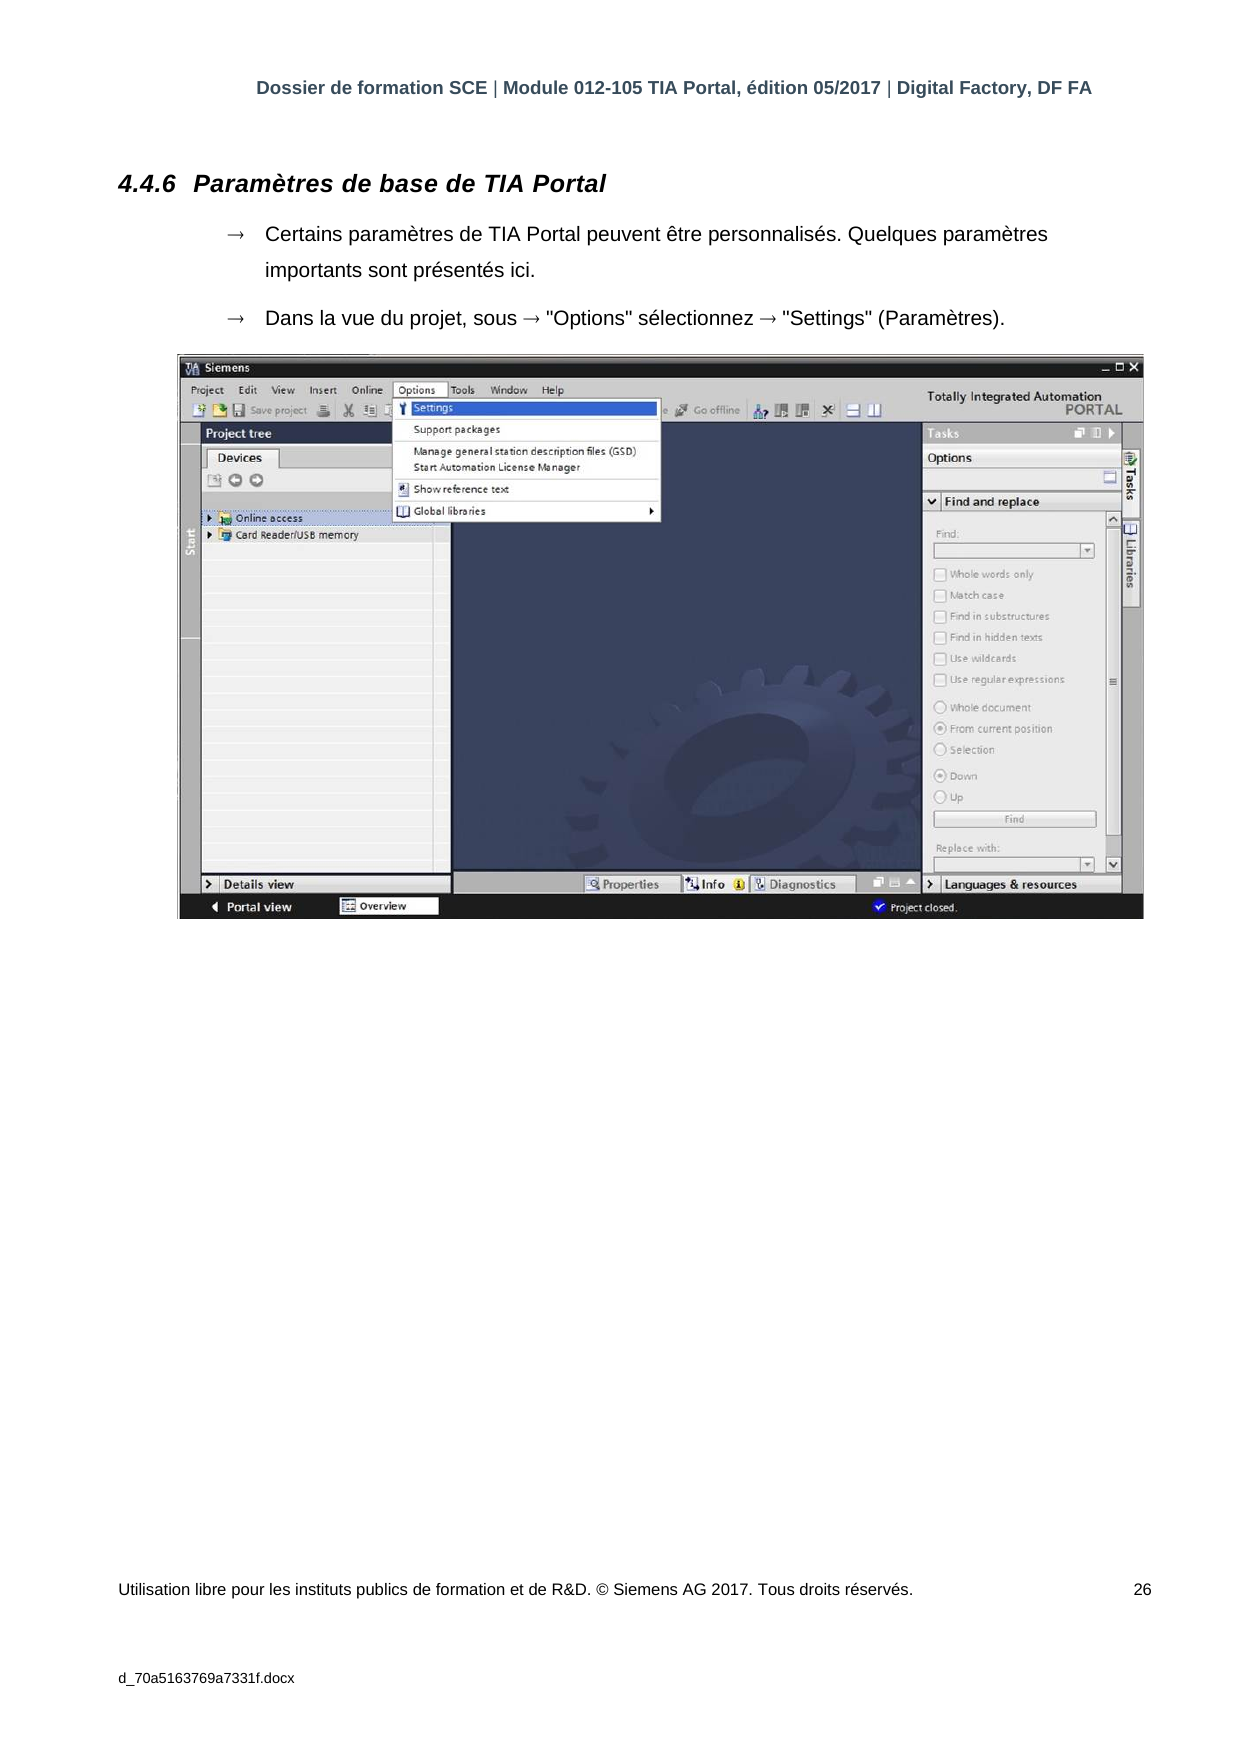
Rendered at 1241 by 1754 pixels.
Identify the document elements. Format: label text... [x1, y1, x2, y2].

text Certains paramètres de TIA Portal peuvent être personnalisés. Quelques paramètres importants sont présentés ici. [227, 222, 1092, 282]
text Dans la vue du projet, sous "Options" sélectionnez "Settings" (Paramètres). [227, 306, 1092, 330]
subtitle Paramètres de base de TIA Portal [118, 168, 1092, 197]
picture [177, 354, 1144, 919]
